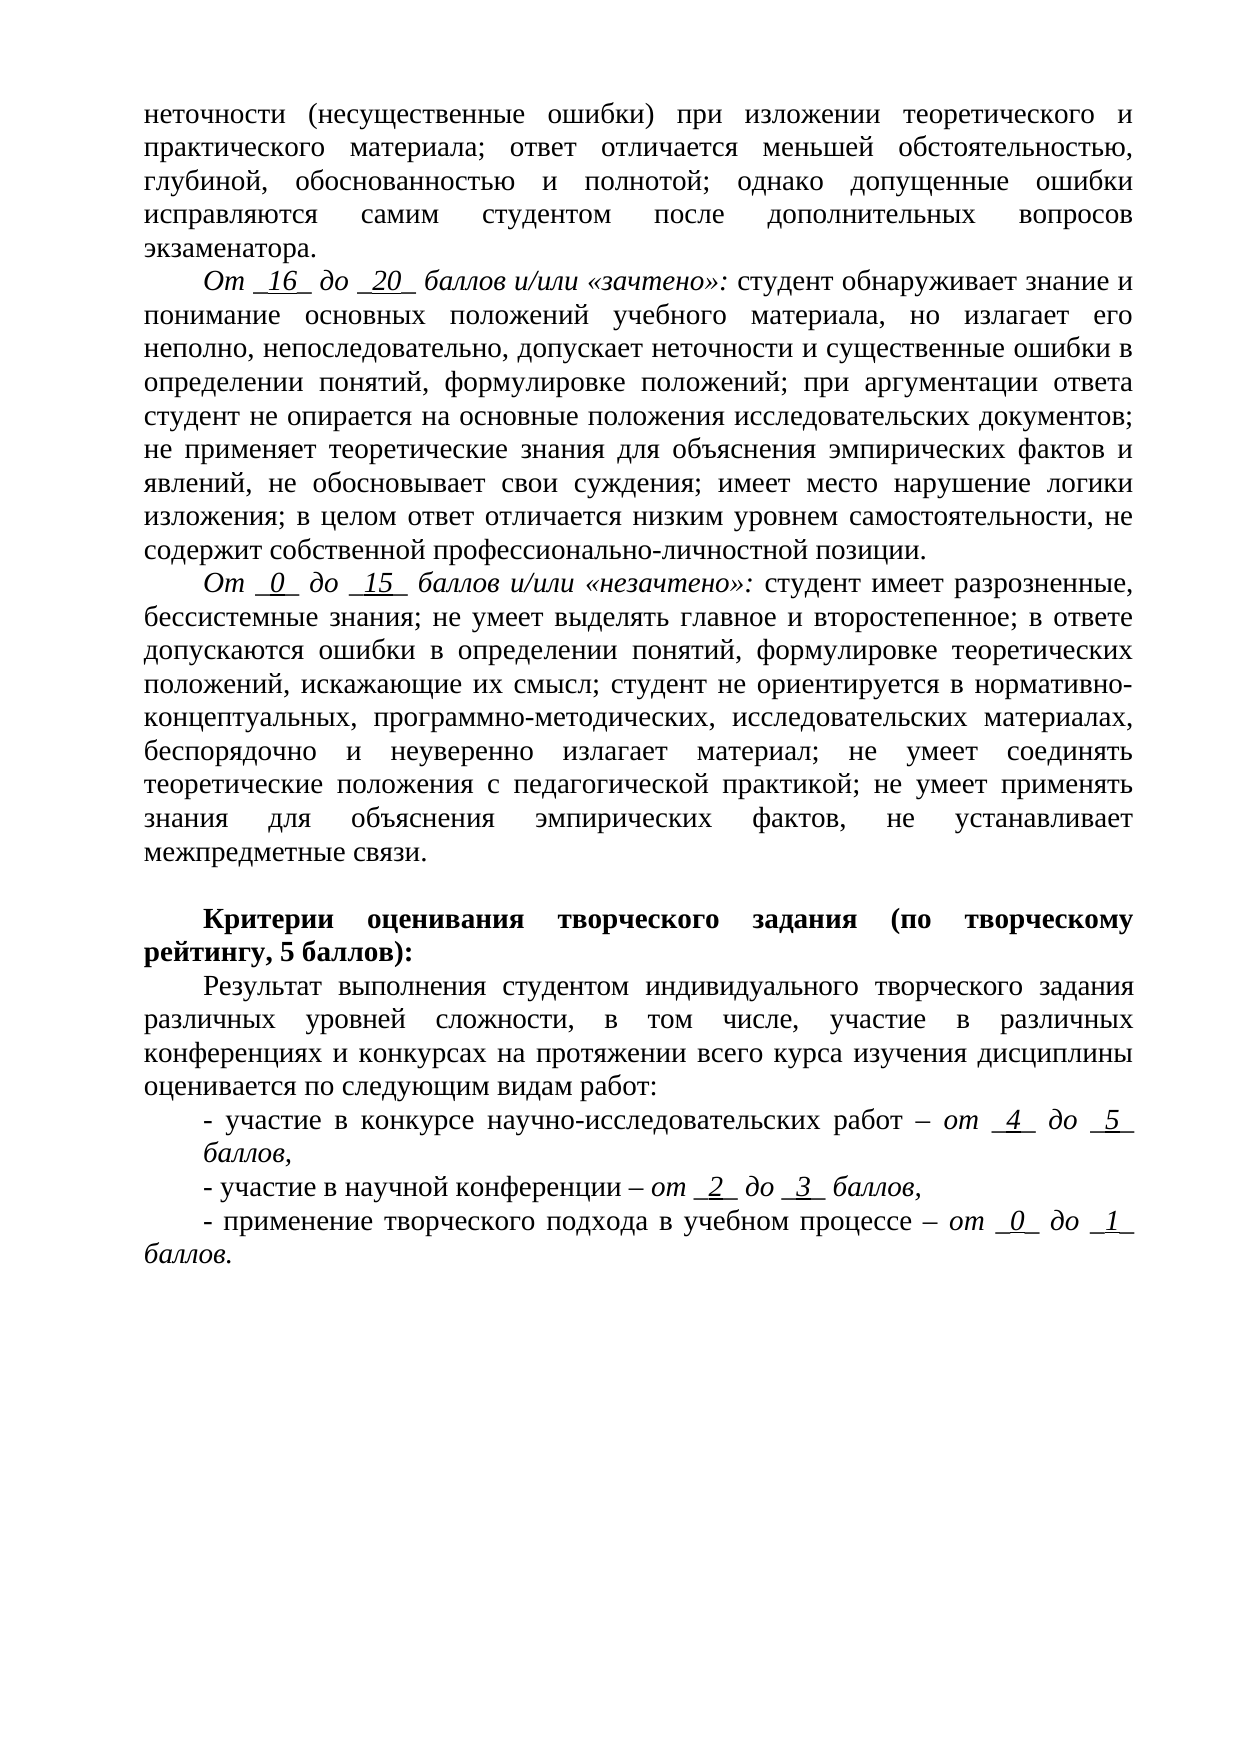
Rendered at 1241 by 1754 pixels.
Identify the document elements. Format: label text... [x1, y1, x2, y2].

text - участие в научной конференции – от _2_ до _3_ баллов, [203, 1169, 1134, 1203]
text - применение творческого подхода в учебном процессе – от _0_ до _1_ баллов. [144, 1203, 1134, 1270]
text Результат выполнения студентом индивидуального творческого задания различных уровней сложности, в том числе, участие в различных конференциях и конкурсах на протяжении всего курса изучения дисциплины оценивается по следующим видам работ: [144, 968, 1134, 1102]
text От _0_ до _15_ баллов и/или «незачтено»: студент имеет разрозненные, бессистемные знания; не умеет выделять главное и второстепенное; в ответе допускаются ошибки в определении понятий, формулировке теоретических положений, искажающие их смысл; студент не ориентируется в нормативно-концептуальных, программно-методических, исследовательских материалах, беспорядочно и неуверенно излагает материал; не умеет соединять теоретические положения с педагогической практикой; не умеет применять знания для объяснения эмпирических фактов, не устанавливает межпредметные связи. [144, 565, 1134, 867]
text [144, 96, 1134, 263]
text Критерии оценивания творческого задания (по творческому рейтингу, 5 баллов): [144, 901, 1134, 968]
text От _16_ до _20_ баллов и/или «зачтено»: студент обнаруживает знание и понимание основных положений учебного материала, но излагает его неполно, непоследовательно, допускает неточности и существенные ошибки в определении понятий, формулировке положений; при аргументации ответа студент не опирается на основные положения исследовательских документов; не применяет теоретические знания для объяснения эмпирических фактов и явлений, не обосновывает свои суждения; имеет место нарушение логики изложения; в целом ответ отличается низким уровнем самостоятельности, не содержит собственной профессионально-личностной позиции. [144, 263, 1134, 565]
text - участие в конкурсе научно-исследовательских работ – от _4_ до _5_ баллов, [203, 1102, 1134, 1169]
